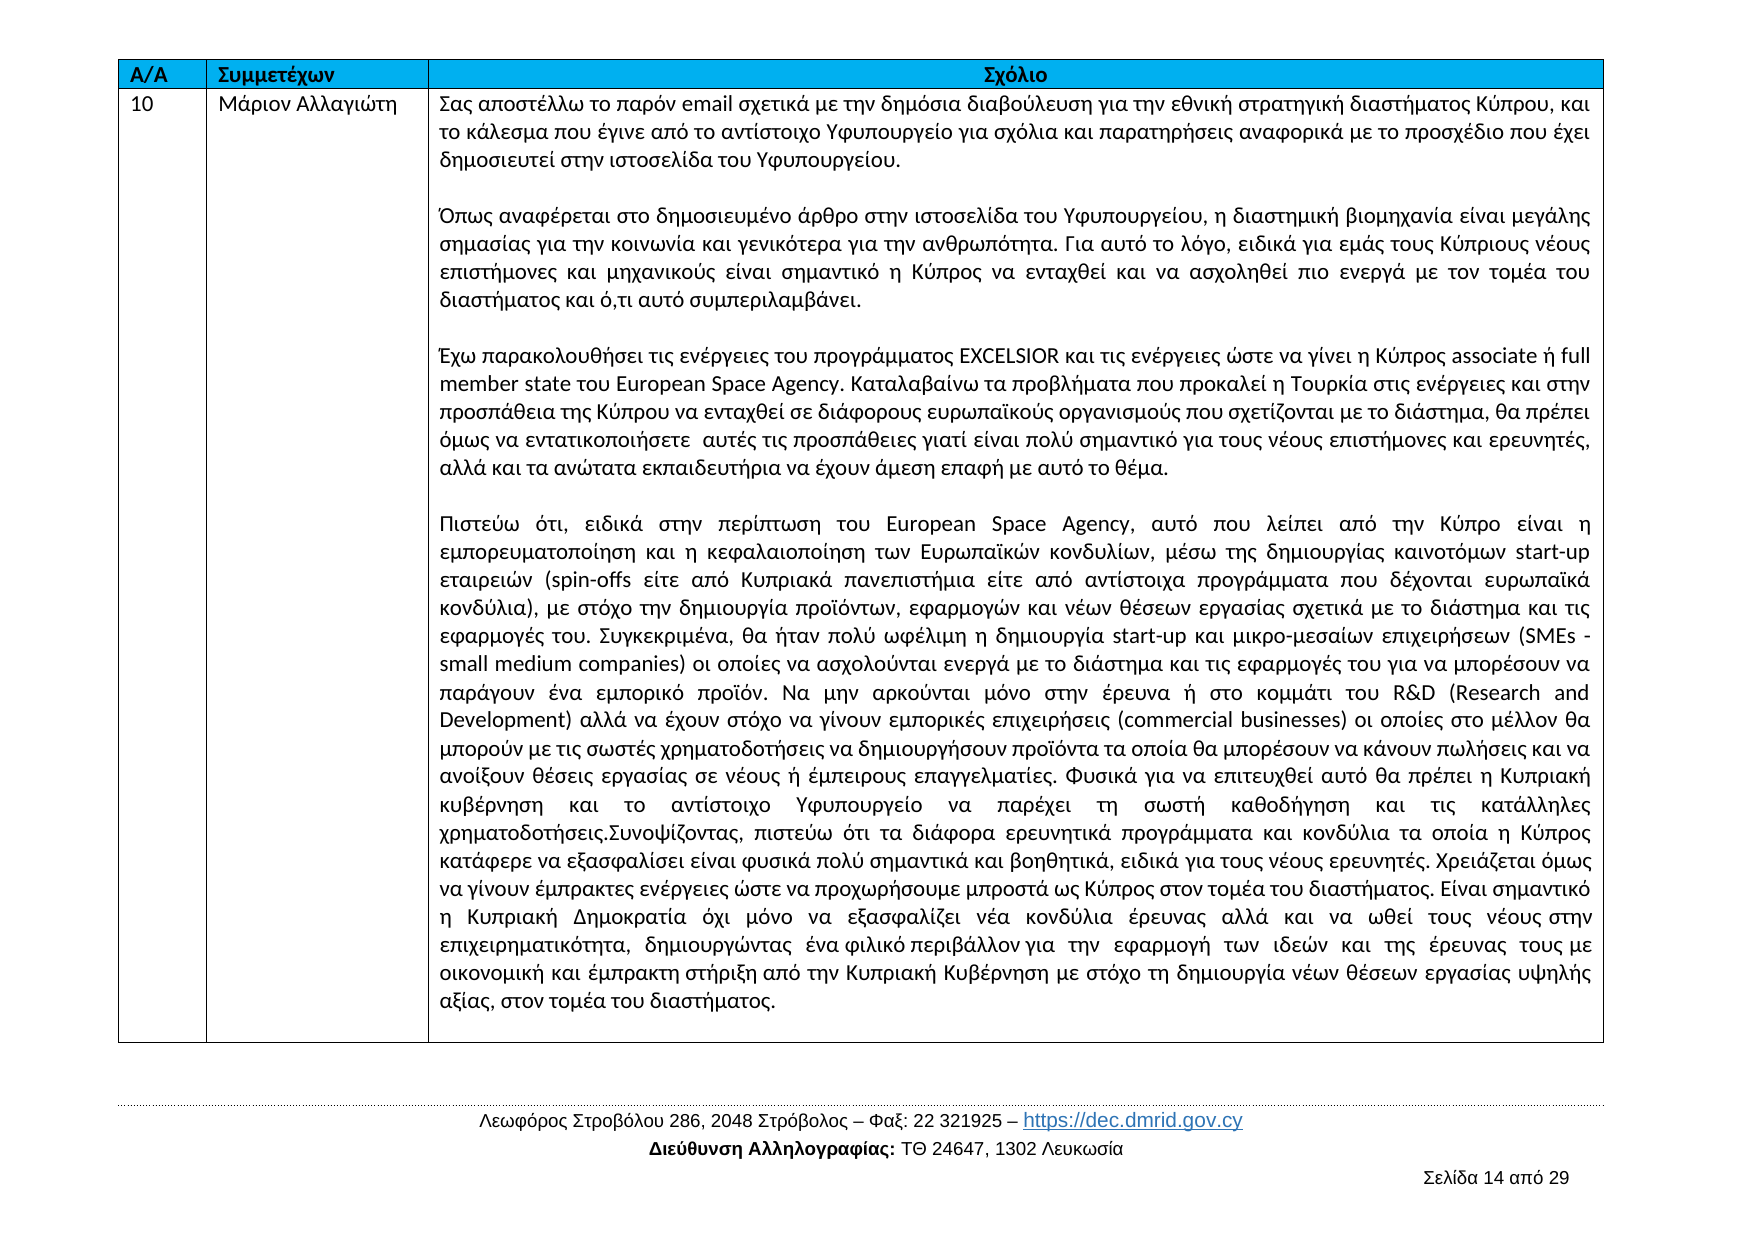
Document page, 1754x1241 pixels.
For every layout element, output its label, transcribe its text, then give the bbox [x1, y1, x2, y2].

table_cell Μάριον Αλλαγιώτη [207, 89, 428, 1042]
table_cell 10 [119, 89, 206, 1042]
table_header Σχόλιο [429, 60, 1603, 88]
table_cell Σας αποστέλλω το παρόν email σχετικά με την δημόσια διαβούλευση για την εθνική στρατηγική διαστήματος Κύπρου, και το κάλεσμα που έγινε από το αντίστοιχο Υφυπουργείο για σχόλια και παρατηρήσεις αναφορικά με το προσχέδιο που έχει δημοσιευτεί στην ιστοσελίδα του Υφυπουργείου. Όπως αναφέρεται στο δημοσιευμένο άρθρο στην ιστοσελίδα του Υφυπουργείου, η διαστημική βιομηχανία είναι μεγάλης σημασίας για την κοινωνία και γενικότερα για την ανθρωπότητα. Για αυτό το λόγο, ειδικά για εμάς τους Κύπριους νέους επιστήμονες και μηχανικούς είναι σημαντικό η Κύπρος να ενταχθεί και να ασχοληθεί πιο ενεργά με τον τομέα του διαστήματος και ό,τι αυτό συμπεριλαμβάνει. Έχω παρακολουθήσει τις ενέργειες του προγράμματος EXCELSIOR και τις ενέργειες ώστε να γίνει η Κύπρος associate ή full member state του European Space Agency. Καταλαβαίνω τα προβλήματα που προκαλεί η Τουρκία στις ενέργειες και στην προσπάθεια της Κύπρου να ενταχθεί σε διάφορους ευρωπαϊκούς οργανισμούς που σχετίζονται με το διάστημα, θα πρέπει όμως να εντατικοποιήσετε αυτές τις προσπάθειες γιατί είναι πολύ σημαντικό για τους νέους επιστήμονες και ερευνητές, αλλά και τα ανώτατα εκπαιδευτήρια να έχουν άμεση επαφή με αυτό το θέμα. Πιστεύω ότι, ειδικά στην περίπτωση του European Space Agency, αυτό που λείπει από την Κύπρο είναι η εμπορευματοποίηση και η κεφαλαιοποίηση των Ευρωπαϊκών κονδυλίων, μέσω της δημιουργίας καινοτόμων start-up εταιρειών (spin-offs είτε από Κυπριακά πανεπιστήμια είτε από αντίστοιχα προγράμματα που δέχονται ευρωπαϊκά κονδύλια), με στόχο την δημιουργία προϊόντων, εφαρμογών και νέων θέσεων εργασίας σχετικά με το διάστημα και τις εφαρμογές του. Συγκεκριμένα, θα ήταν πολύ ωφέλιμη η δημιουργία start-up και μικρο-μεσαίων επιχειρήσεων (SMEs - small medium companies) οι οποίες να ασχολούνται ενεργά με το διάστημα και τις εφαρμογές του για να μπορέσουν να παράγουν ένα εμπορικό προϊόν. Να μην αρκούνται μόνο στην έρευνα ή στο κομμάτι του R&D (Research and Development) αλλά να έχουν στόχο να γίνουν εμπορικές επιχειρήσεις (commercial businesses) οι οποίες στο μέλλον θα μπορούν με τις σωστές χρηματοδοτήσεις να δημιουργήσουν προϊόντα τα οποία θα μπορέσουν να κάνουν πωλήσεις και να ανοίξουν θέσεις εργασίας σε νέους ή έμπειρους επαγγελματίες. Φυσικά για να επιτευχθεί αυτό θα πρέπει η Κυπριακή κυβέρνηση και το αντίστοιχο Υφυπουργείο να παρέχει τη σωστή καθοδήγηση και τις κατάλληλες χρηματοδοτήσεις.Συνοψίζοντας, πιστεύω ότι τα διάφορα ερευνητικά προγράμματα και κονδύλια τα οποία η Κύπρος κατάφερε να εξασφαλίσει είναι φυσικά πολύ σημαντικά και βοηθητικά, ειδικά για τους νέους ερευνητές. Χρειάζεται όμως να γίνουν έμπρακτες ενέργειες ώστε να προχωρήσουμε μπροστά ως Κύπρος στον τομέα του διαστήματος. Είναι σημαντικό η Κυπριακή Δημοκρατία όχι μόνο να εξασφαλίζει νέα κονδύλια έρευνας αλλά και να ωθεί τους νέους στην επιχειρηματικότητα, δημιουργώντας ένα φιλικό περιβάλλον για την εφαρμογή των ιδεών και της έρευνας τους με οικονομική και έμπρακτη στήριξη από την Κυπριακή Κυβέρνηση με στόχο τη δημιουργία νέων θέσεων εργασίας υψηλής αξίας, στον τομέα του διαστήματος. [429, 89, 1603, 1042]
table_header Συμμετέχων [207, 60, 428, 88]
table_header Α/Α [119, 60, 206, 88]
